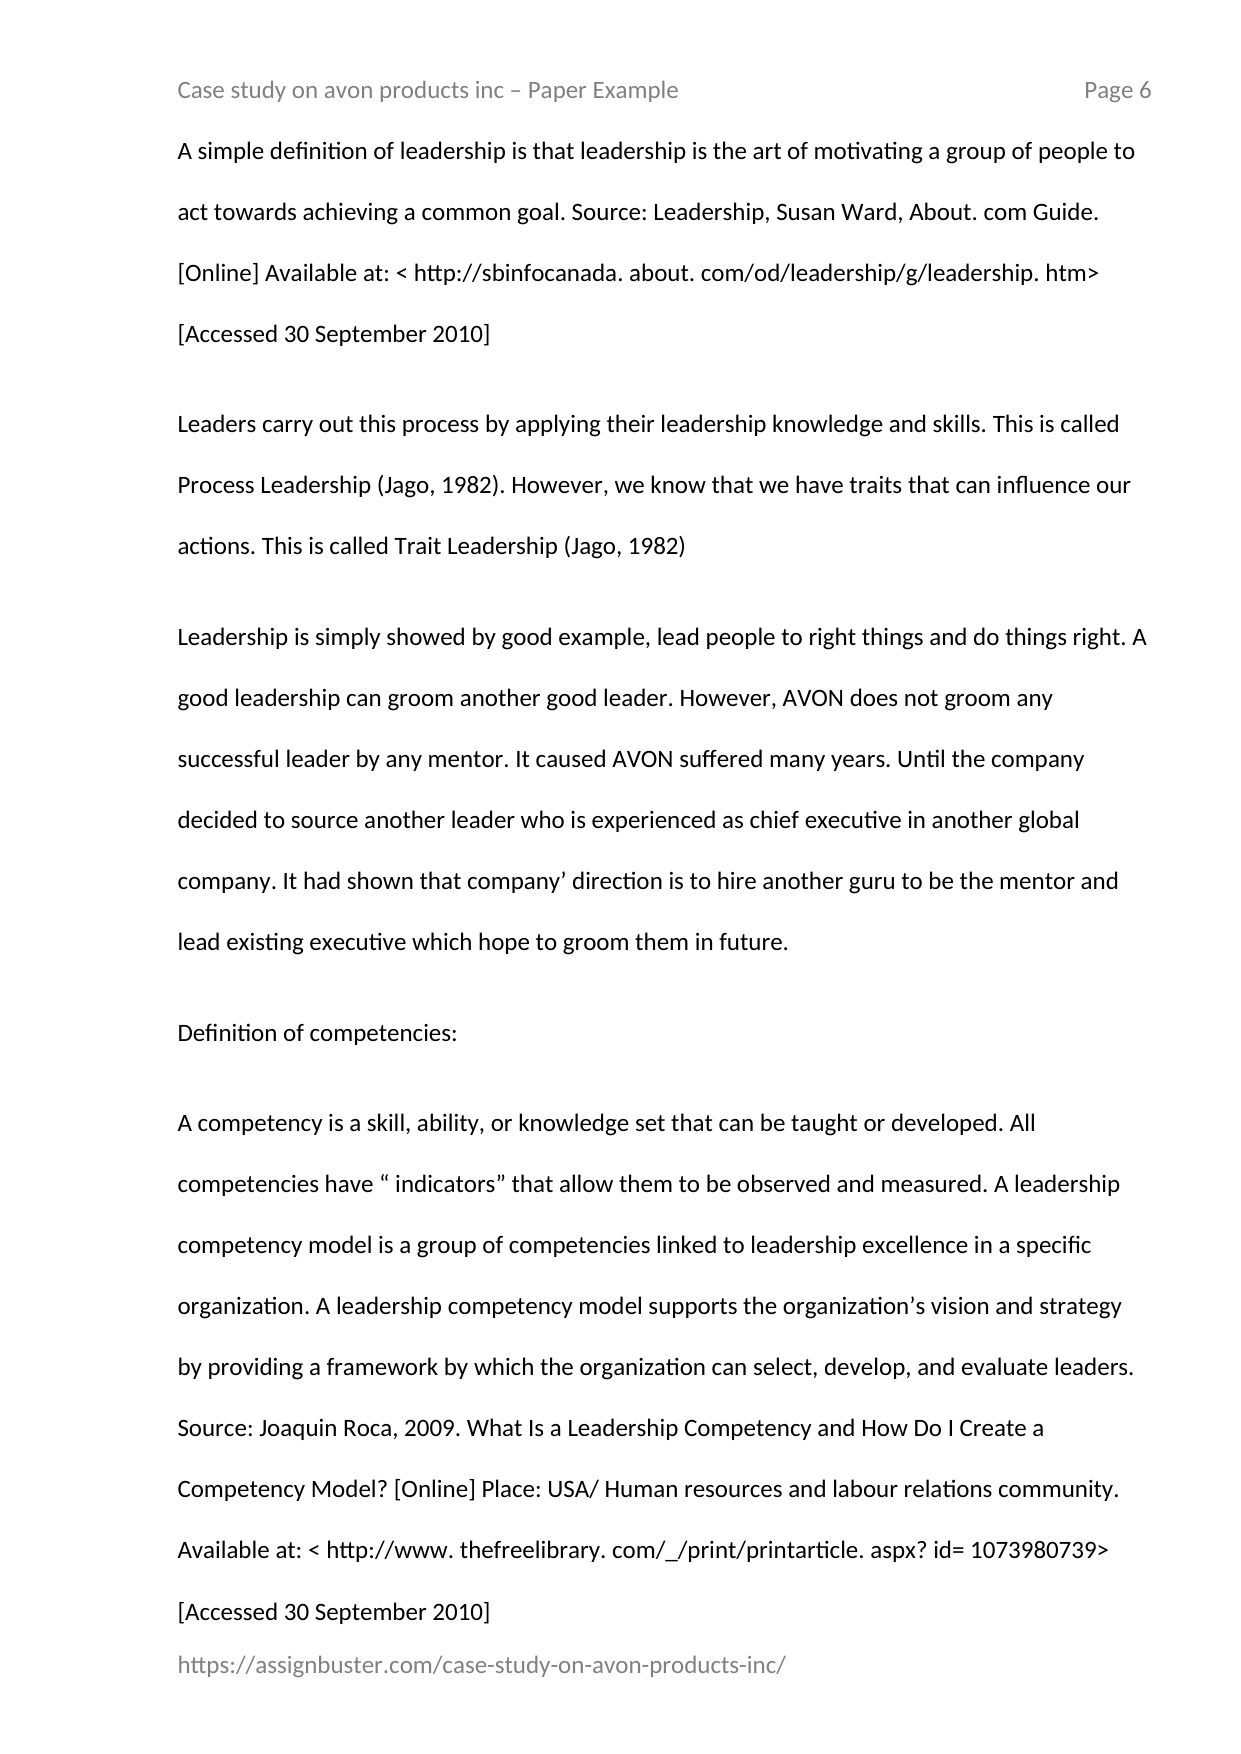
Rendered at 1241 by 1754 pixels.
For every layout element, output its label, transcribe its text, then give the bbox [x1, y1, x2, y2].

text Leadership is simply showed by good example, lead people to right things and do things right. A good leadership can groom another good leader. However, AVON does not groom any successful leader by any mentor. It caused AVON suffered many years. Until the company decided to source another leader who is experienced as chief executive in another global company. It had shown that company’ direction is to hire another guru to be the mentor and lead existing executive which hope to groom them in future. [177, 621, 1152, 957]
text Definition of competencies: [177, 1017, 1152, 1047]
text A competency is a skill, ability, or knowledge set that can be taught or developed. All competencies have “ indicators” that allow them to be observed and measured. A leadership competency model is a group of competencies linked to leadership excellence in a specific organization. A leadership competency model supports the organization’s vision and strategy by providing a framework by which the organization can select, develop, and evaluate leaders. Source: Joaquin Roca, 2009. What Is a Leadership Competency and How Do I Create a Competency Model? [Online] Place: USA/ Human resources and labour relations community. Available at: < http://www. thefreelibrary. com/_/print/printarticle. aspx? id= 1073980739> [Accessed 30 September 2010] [177, 1107, 1152, 1626]
text A simple definition of leadership is that leadership is the art of motivating a group of people to act towards achieving a common goal. Source: Leadership, Susan Ward, About. com Guide. [Online] Available at: < http://sbinfocanada. about. com/od/leadership/g/leadership. htm> [Accessed 30 September 2010] [177, 135, 1152, 348]
text Leaders carry out this process by applying their leadership knowledge and skills. This is called Process Leadership (Jago, 1982). However, we know that we have traits that can influence our actions. This is called Trait Leadership (Jago, 1982) [177, 408, 1152, 561]
